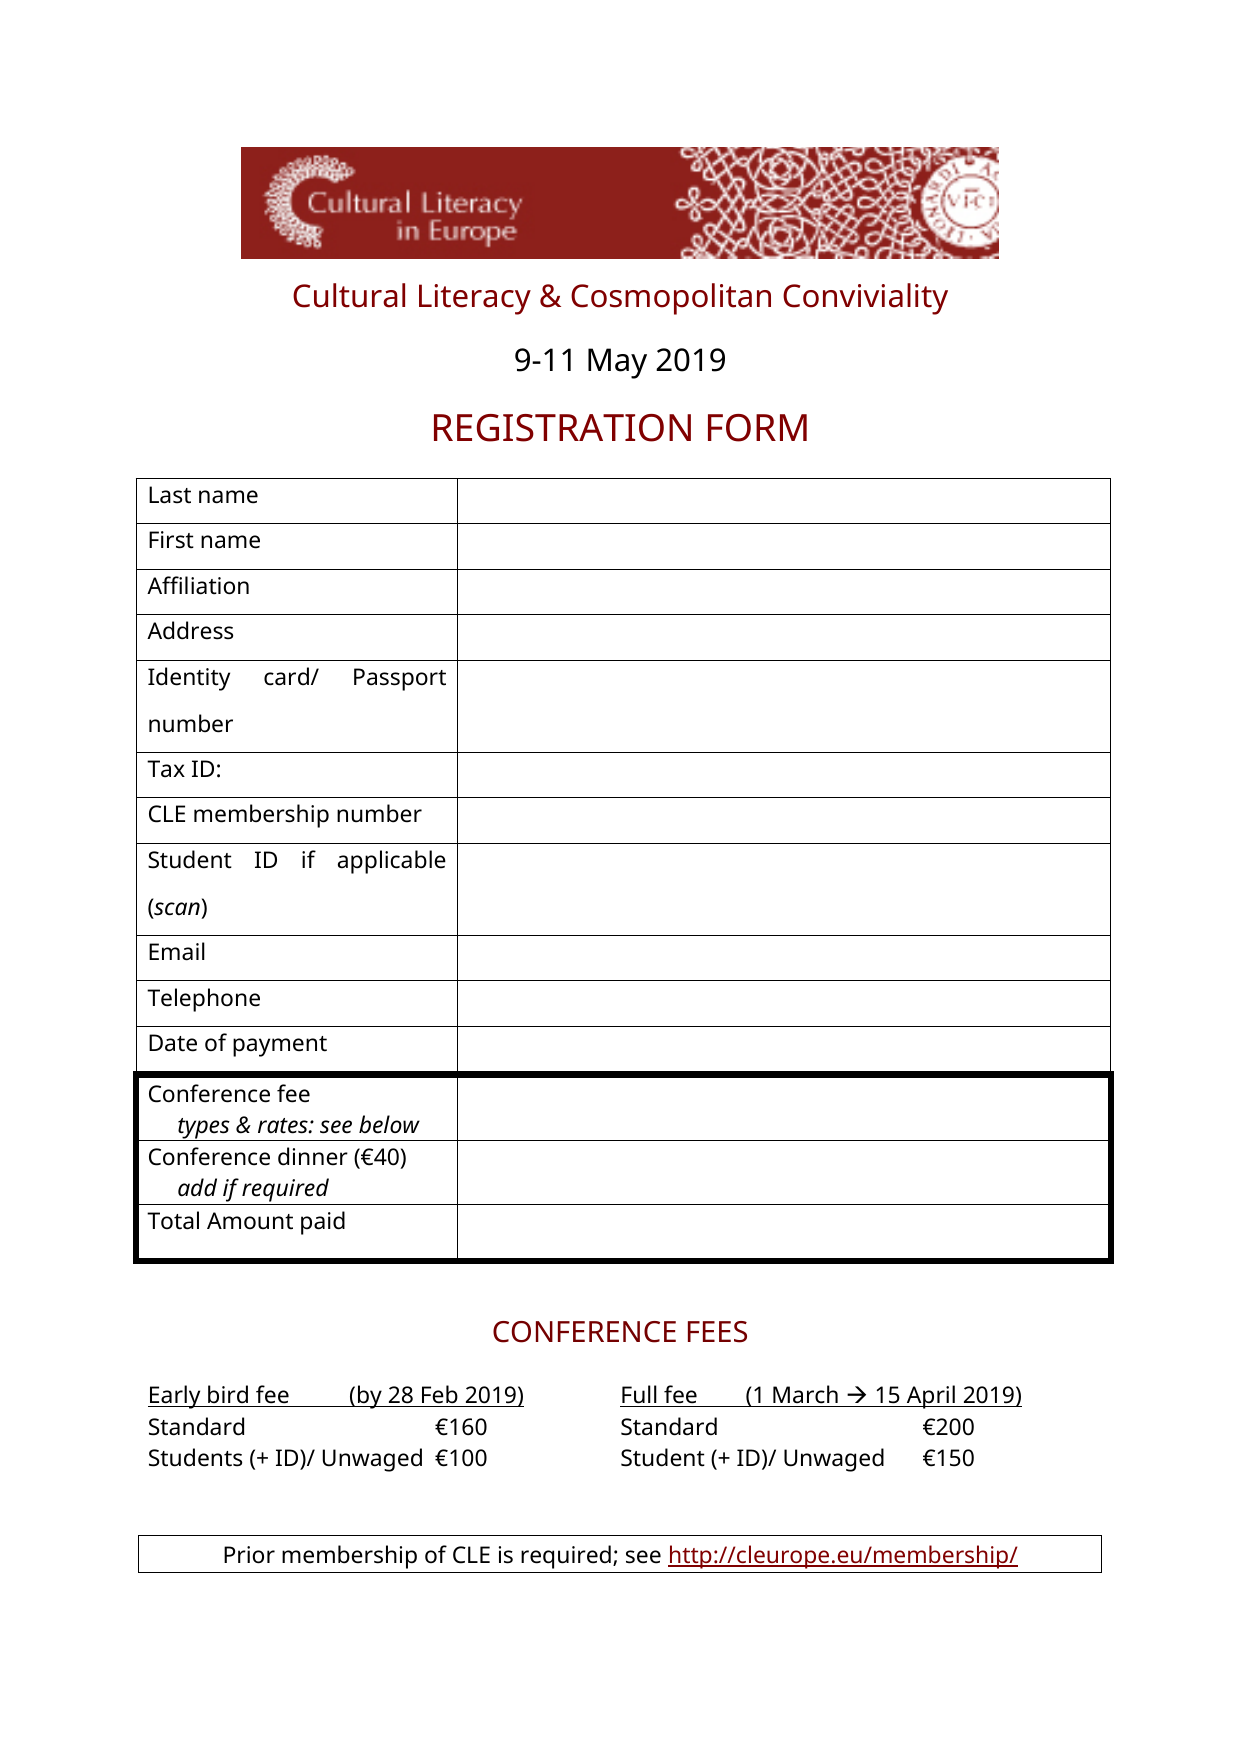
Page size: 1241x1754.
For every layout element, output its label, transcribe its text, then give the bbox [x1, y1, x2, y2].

table_header Last name [137, 479, 457, 523]
table_cell Tax ID: [137, 753, 457, 797]
text Standard €160 Standard €200 [148, 1410, 1092, 1442]
text REGISTRATION FORM [148, 401, 1092, 452]
text 9-11 May 2019 [148, 338, 1092, 381]
table_cell [458, 1205, 1108, 1258]
table_cell [458, 1027, 1110, 1071]
table_cell Address [137, 615, 457, 659]
table_cell Telephone [137, 981, 457, 1026]
text Prior membership of CLE is required; see http://cleurope.eu/membership/ [139, 1536, 1101, 1572]
table_cell [458, 524, 1110, 569]
text Cultural Literacy & Cosmopolitan Conviviality [148, 274, 1092, 317]
table_cell [458, 661, 1110, 752]
table_cell First name [137, 524, 457, 569]
text Early bird fee (by 28 Feb 2019) Full fee (1 March 15 April 2019) [148, 1379, 1092, 1410]
table_cell [458, 844, 1110, 935]
table_header [458, 479, 1110, 523]
table_cell [458, 936, 1110, 980]
table_cell Conference dinner (€40) add if required [139, 1141, 457, 1203]
table_cell Total Amount paid [139, 1205, 457, 1258]
table_cell [458, 1078, 1108, 1140]
table_cell Email [137, 936, 457, 980]
table_cell Date of payment [137, 1027, 457, 1071]
text Students (+ ID)/ Unwaged €100 Student (+ ID)/ Unwaged €150 [148, 1442, 1092, 1473]
table_cell Student ID if applicable (scan) [137, 844, 457, 935]
table_cell [458, 753, 1110, 797]
table_cell [458, 1141, 1108, 1203]
table_cell [458, 981, 1110, 1026]
table_cell [458, 798, 1110, 843]
text CONFERENCE FEES [148, 1311, 1092, 1351]
table_cell [458, 615, 1110, 659]
table_cell [458, 570, 1110, 614]
picture [241, 147, 999, 259]
table_cell Affiliation [137, 570, 457, 614]
table_cell Identity card/ Passport number [137, 661, 457, 752]
table_cell CLE membership number [137, 798, 457, 843]
table_cell Conference fee types & rates: see below [139, 1078, 457, 1140]
